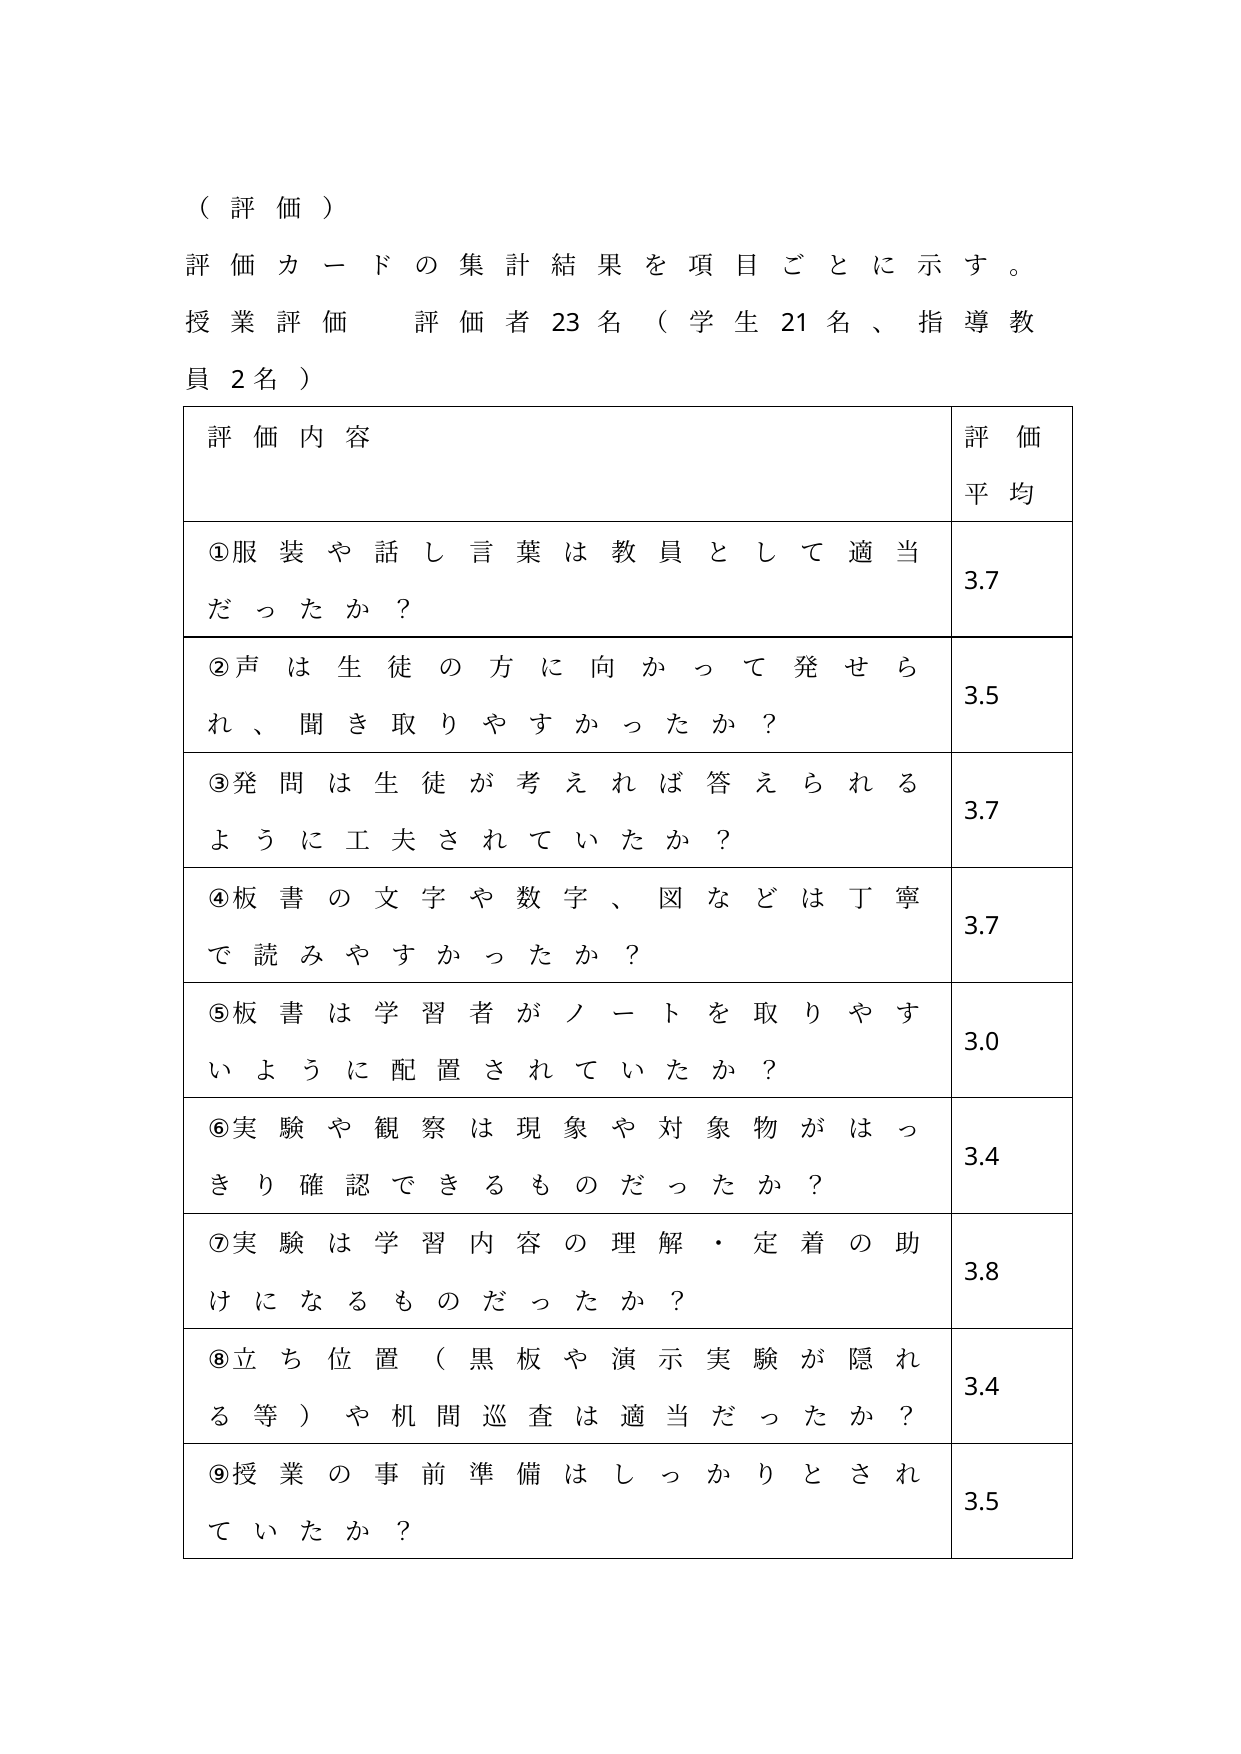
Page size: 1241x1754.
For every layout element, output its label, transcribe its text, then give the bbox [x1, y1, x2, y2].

text （評価） [185, 178, 1056, 235]
text 授業評価 評価者23名（学生21名、指導教員2名） [185, 292, 1056, 406]
table_cell 3.7 [952, 522, 1072, 636]
table_cell 3.7 [952, 868, 1072, 982]
table_cell 3.7 [952, 753, 1072, 867]
text 評価カードの集計結果を項目ごとに示す。 [185, 235, 1056, 292]
table_cell ⑥実験や観察は現象や対象物がはっきり確認できるものだったか？ [184, 1098, 951, 1212]
table_cell ④板書の文字や数字、図などは丁寧で読みやすかったか？ [184, 868, 951, 982]
table_cell ⑨授業の事前準備はしっかりとされていたか？ [184, 1444, 951, 1558]
table_cell 3.4 [952, 1098, 1072, 1212]
table_header 評価内容 [184, 407, 951, 521]
table_cell 3.0 [952, 983, 1072, 1097]
table_cell 3.8 [952, 1214, 1072, 1328]
table_cell 3.4 [952, 1329, 1072, 1443]
table_cell ⑦実験は学習内容の理解・定着の助けになるものだったか？ [184, 1214, 951, 1328]
table_header 評価平均 [952, 407, 1072, 521]
table_cell ③発問は生徒が考えれば答えられるように工夫されていたか？ [184, 753, 951, 867]
table_cell 3.5 [952, 1444, 1072, 1558]
table_cell ①服装や話し言葉は教員として適当だったか？ [184, 522, 951, 636]
table_cell ⑧立ち位置（黒板や演示実験が隠れる等）や机間巡査は適当だったか？ [184, 1329, 951, 1443]
table_cell ⑤板書は学習者がノートを取りやすいように配置されていたか？ [184, 983, 951, 1097]
table_cell 3.5 [952, 638, 1072, 752]
table_cell ②声は生徒の方に向かって発せられ、聞き取りやすかったか？ [184, 638, 951, 752]
